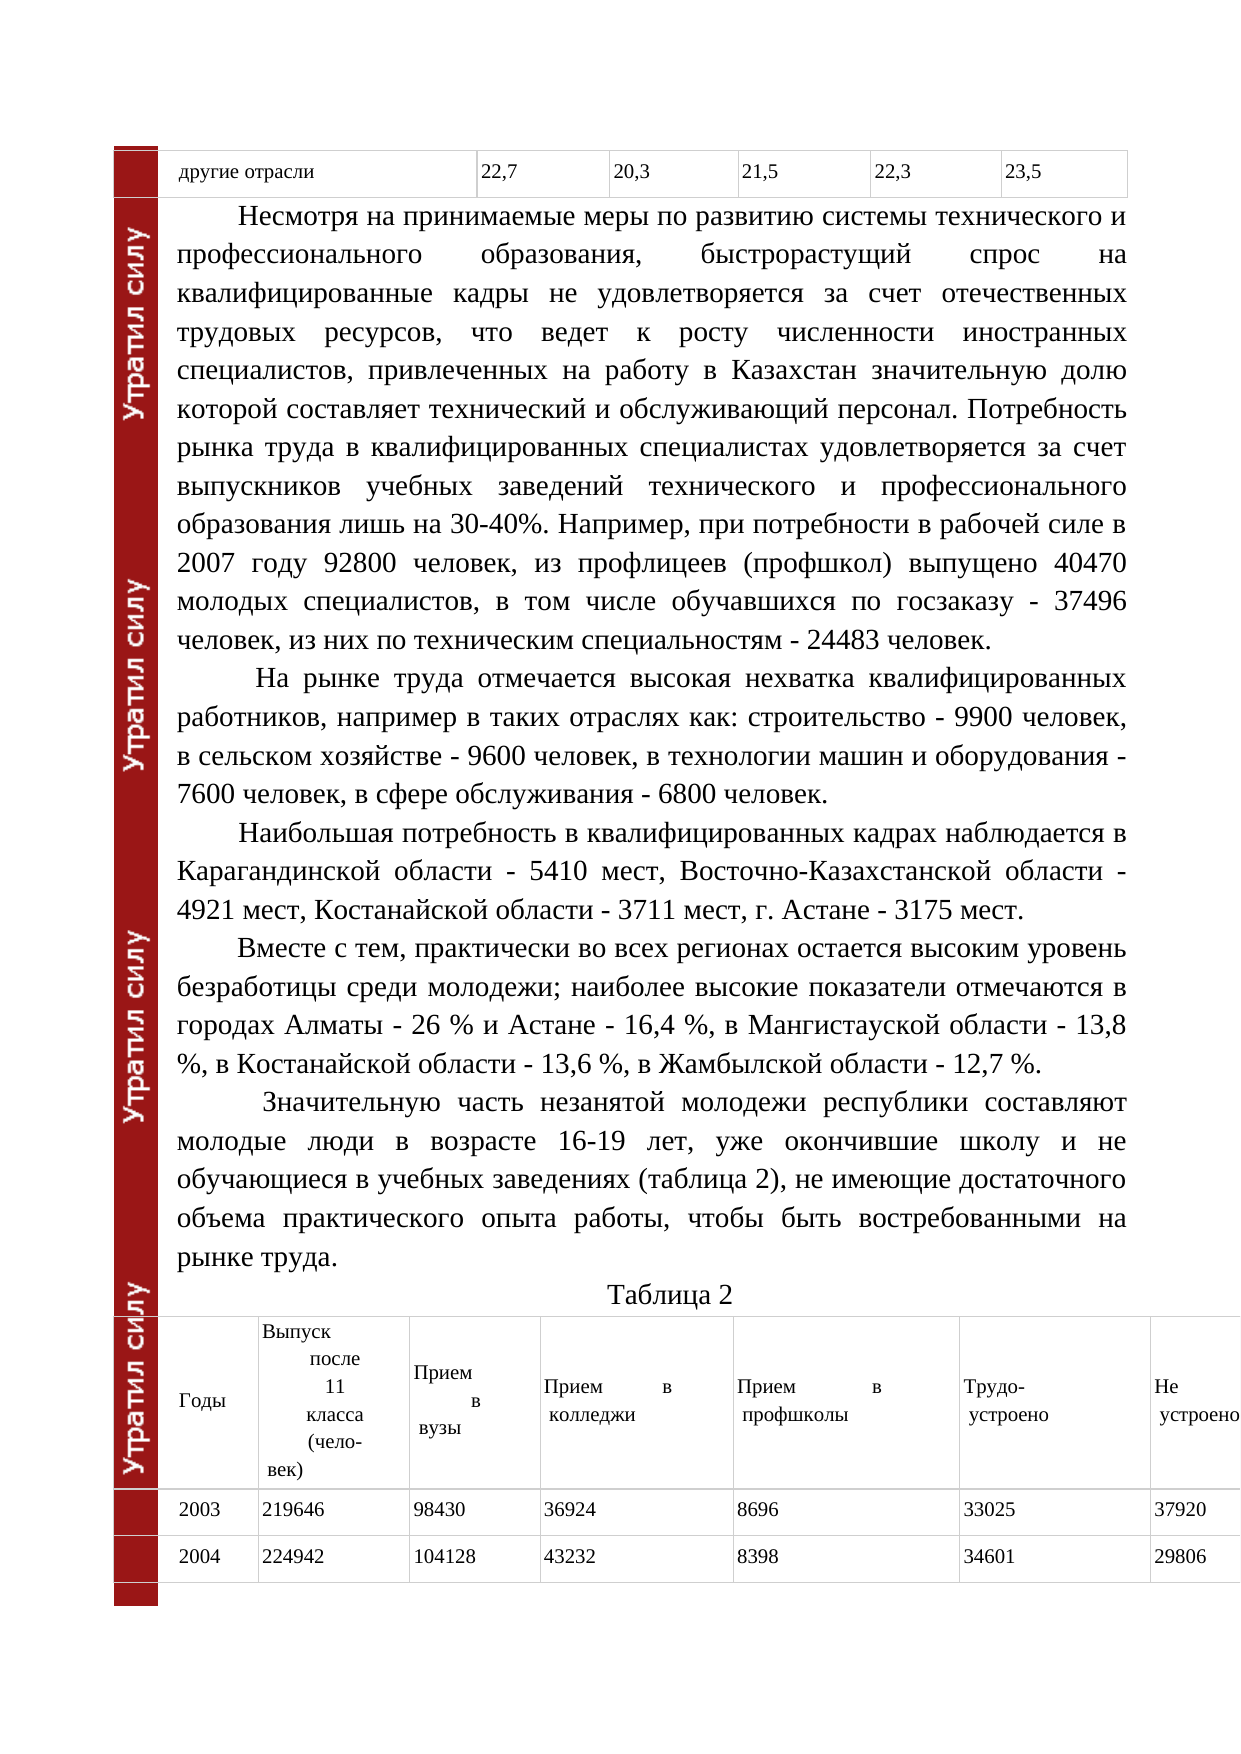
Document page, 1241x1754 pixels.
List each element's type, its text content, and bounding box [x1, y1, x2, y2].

table_cell 224942 [259, 1536, 409, 1582]
table_cell 36924 [541, 1490, 733, 1535]
table_cell 22,3 [871, 151, 1001, 197]
table_cell 21,5 [739, 151, 870, 197]
table_cell 8696 [734, 1490, 959, 1535]
table_cell 219646 [259, 1490, 409, 1535]
text Наибольшая потребность в квалифицированных кадрах наблюдается в Карагандинской области - 5410 мест, Восточно-Казахстанской области - 4921 мест, Костанайской области - 3711 мест, г. Астане - 3175 мест. [112, 815, 1128, 925]
text Несмотря на принимаемые меры по развитию системы технического и профессионального образования, быстрорастущий спрос на квалифицированные кадры не удовлетворяется за счет отечественных трудовых ресурсов, что ведет к росту численности иностранных специалистов, привлеченных на работу в Казахстан значительную долю которой составляет технический и обслуживающий персонал. Потребность рынка труда в квалифицированных специалистах удовлетворяется за счет выпускников учебных заведений технического и профессионального образования лишь на 30-40%. Например, при потребности в рабочей силе в 2007 году 92800 человек, из профлицеев (профшкол) выпущено 40470 молодых специалистов, в том числе обучавшихся по госзаказу - 37496 человек, из них по техническим специальностям - 24483 человек. [112, 198, 1128, 656]
table_cell 8398 [734, 1536, 959, 1582]
table_cell 22,7 [478, 151, 609, 197]
picture [114, 925, 158, 930]
table_header Годы [114, 1317, 258, 1488]
text На рынке труда отмечается высокая нехватка квалифицированных работников, например в таких отраслях как: строительство - 9900 человек, в сельском хозяйстве - 9600 человек, в технологии машин и оборудования - 7600 человек, в сфере обслуживания - 6800 человек. [112, 661, 1128, 810]
text Таблица 2 [112, 1277, 1128, 1311]
table_header Прием в профшколы [734, 1317, 959, 1488]
picture [114, 656, 158, 661]
table_header Трудо- устроено [960, 1317, 1150, 1488]
picture [114, 1272, 158, 1277]
picture [114, 1079, 158, 1084]
table_cell 104128 [410, 1536, 540, 1582]
table_cell 43232 [541, 1536, 733, 1582]
text Вместе с тем, практически во всех регионах остается высоким уровень безработицы среди молодежи; наиболее высокие показатели отмечаются в городах Алматы - 26 % и Астане - 16,4 %, в Мангистауской области - 13,8 %, в Костанайской области - 13,6 %, в Жамбылской области - 12,7 %. [112, 930, 1128, 1079]
table_header Прием в колледжи [541, 1317, 733, 1488]
table_header Прием в вузы [410, 1317, 540, 1488]
table_cell 34601 [960, 1536, 1150, 1582]
picture [114, 810, 158, 815]
picture [114, 1311, 158, 1316]
table_header Не трудо- устроено [1151, 1317, 1240, 1488]
table_cell 20,3 [610, 151, 738, 197]
text Значительную часть незанятой молодежи республики составляют молодые люди в возрасте 16-19 лет, уже окончившие школу и не обучающиеся в учебных заведениях (таблица 2), не имеющие достаточного объема практического опыта работы, чтобы быть востребованными на рынке труда. [112, 1084, 1128, 1272]
table_cell 23,5 [1002, 151, 1127, 197]
picture [114, 146, 158, 150]
table_cell 2003 [114, 1490, 258, 1535]
table_cell другие отрасли [114, 151, 476, 197]
table_cell 29806 [1151, 1536, 1240, 1582]
table_cell 98430 [410, 1490, 540, 1535]
table_cell 2004 [114, 1536, 258, 1582]
picture [114, 1583, 158, 1606]
table_cell 37920 [1151, 1490, 1240, 1535]
table_header Выпуск после 11 класса (чело- век) [259, 1317, 409, 1488]
table_cell 33025 [960, 1490, 1150, 1535]
